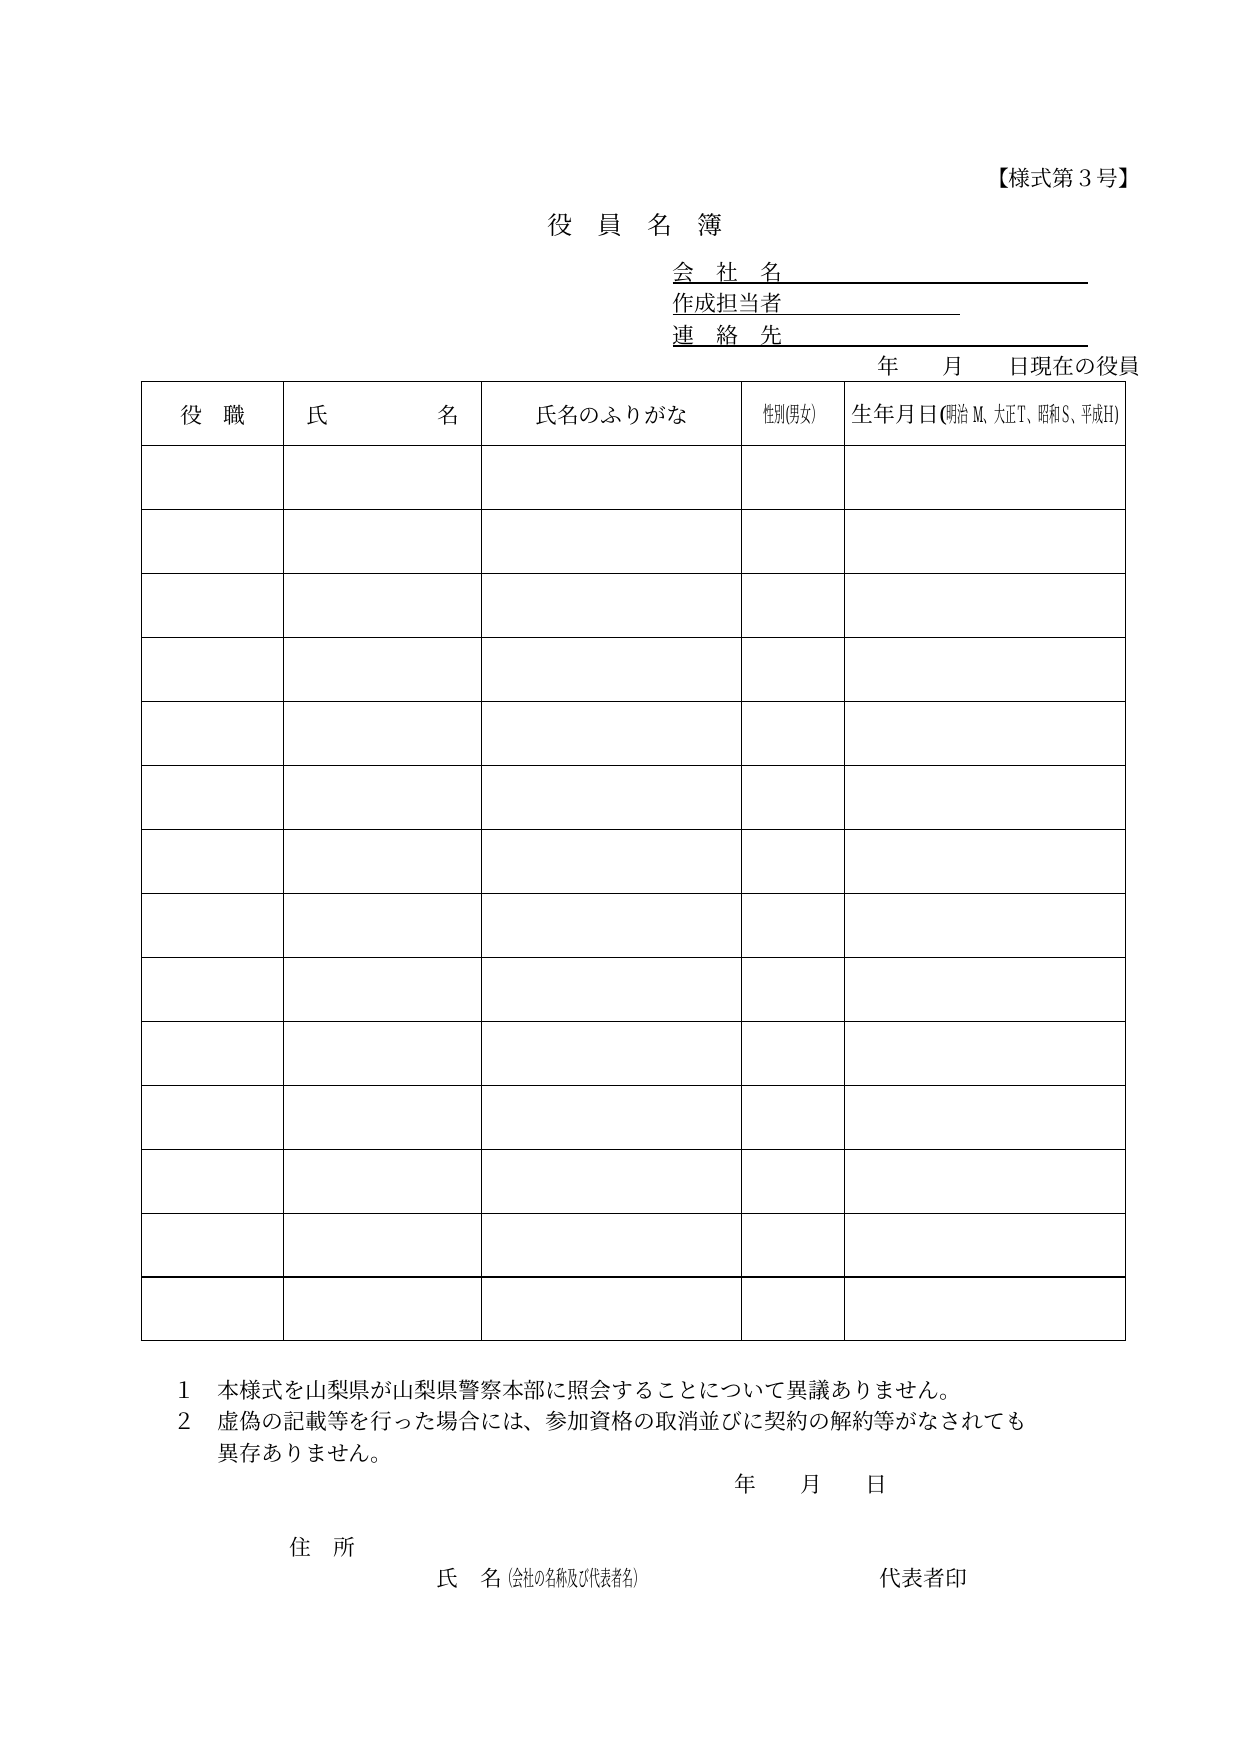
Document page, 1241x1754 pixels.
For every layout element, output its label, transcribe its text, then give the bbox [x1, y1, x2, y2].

table_cell [284, 1214, 481, 1276]
text 氏 名（会社の名称及び代表者名） 代表者印 [130, 1562, 1140, 1593]
table_cell [742, 894, 844, 957]
table_cell [482, 510, 741, 573]
table_cell [742, 446, 844, 509]
table_cell [482, 830, 741, 893]
table_cell [142, 958, 283, 1021]
table_cell [142, 1214, 283, 1276]
table_cell [142, 446, 283, 509]
table_cell [284, 510, 481, 573]
table_cell [482, 1086, 741, 1148]
table_cell [845, 1278, 1125, 1340]
text 会 社 名 [130, 255, 1140, 287]
table_cell [845, 1150, 1125, 1212]
table_cell [845, 766, 1125, 829]
table_header 役 職 [142, 382, 283, 445]
text ２ 虚偽の記載等を行った場合には、参加資格の取消並びに契約の解約等がなされても [130, 1404, 1140, 1436]
table_cell [142, 510, 283, 573]
table_header 性別(男女） [742, 382, 844, 445]
table_cell [742, 702, 844, 765]
table_cell [142, 1022, 283, 1084]
table_cell [482, 958, 741, 1021]
table_cell [284, 702, 481, 765]
table_cell [142, 702, 283, 765]
text 役 員 名 簿 [130, 192, 1140, 255]
table_cell [845, 574, 1125, 637]
table_cell [482, 766, 741, 829]
table_cell [845, 1086, 1125, 1148]
table_cell [482, 1150, 741, 1212]
table_cell [742, 830, 844, 893]
table_cell [845, 1022, 1125, 1084]
table_cell [482, 1278, 741, 1340]
table_cell [142, 638, 283, 701]
table_cell [284, 958, 481, 1021]
table_cell [142, 1278, 283, 1340]
table_cell [284, 1278, 481, 1340]
table_header 氏名のふりがな [482, 382, 741, 445]
table_cell [845, 446, 1125, 509]
text １ 本様式を山梨県が山梨県警察本部に照会することについて異議ありません。 [130, 1373, 1140, 1404]
table_cell [845, 1214, 1125, 1276]
table_cell [142, 830, 283, 893]
text 連 絡 先 [130, 318, 1140, 349]
table_cell [742, 510, 844, 573]
table_header 生年月日(明治M、大正Ｔ、昭和Ｓ、平成Ｈ) [845, 382, 1125, 445]
table_cell [284, 894, 481, 957]
table_cell [742, 574, 844, 637]
table_cell [482, 574, 741, 637]
table_cell [142, 1150, 283, 1212]
table_cell [142, 1086, 283, 1148]
table_cell [142, 574, 283, 637]
table_cell [482, 1214, 741, 1276]
table_cell [284, 1086, 481, 1148]
table_cell [742, 1150, 844, 1212]
table_cell [482, 446, 741, 509]
table_cell [742, 1214, 844, 1276]
table_cell [845, 638, 1125, 701]
table_cell [284, 1022, 481, 1084]
table_cell [742, 1278, 844, 1340]
table_cell [284, 830, 481, 893]
table_cell [845, 958, 1125, 1021]
table_cell [845, 702, 1125, 765]
table_cell [482, 1022, 741, 1084]
table_cell [845, 894, 1125, 957]
table_cell [482, 638, 741, 701]
table_cell [284, 574, 481, 637]
text 作成担当者 [130, 287, 1140, 318]
table_header 氏 名 [284, 382, 481, 445]
table_cell [284, 1150, 481, 1212]
text 【様式第３号】 [130, 161, 1140, 192]
table_cell [142, 894, 283, 957]
table_cell [482, 702, 741, 765]
text 住 所 [130, 1530, 1140, 1562]
text 異存ありません。 [130, 1436, 1140, 1467]
text 年 月 日現在の役員 [130, 349, 1140, 381]
table_cell [482, 894, 741, 957]
table_cell [284, 638, 481, 701]
table_cell [742, 638, 844, 701]
table_cell [742, 766, 844, 829]
table_cell [845, 510, 1125, 573]
table_cell [284, 766, 481, 829]
table_cell [742, 1086, 844, 1148]
table_cell [284, 446, 481, 509]
table_cell [742, 1022, 844, 1084]
table_cell [742, 958, 844, 1021]
text 年 月 日 [657, 1467, 1140, 1499]
table_cell [845, 830, 1125, 893]
table_cell [142, 766, 283, 829]
